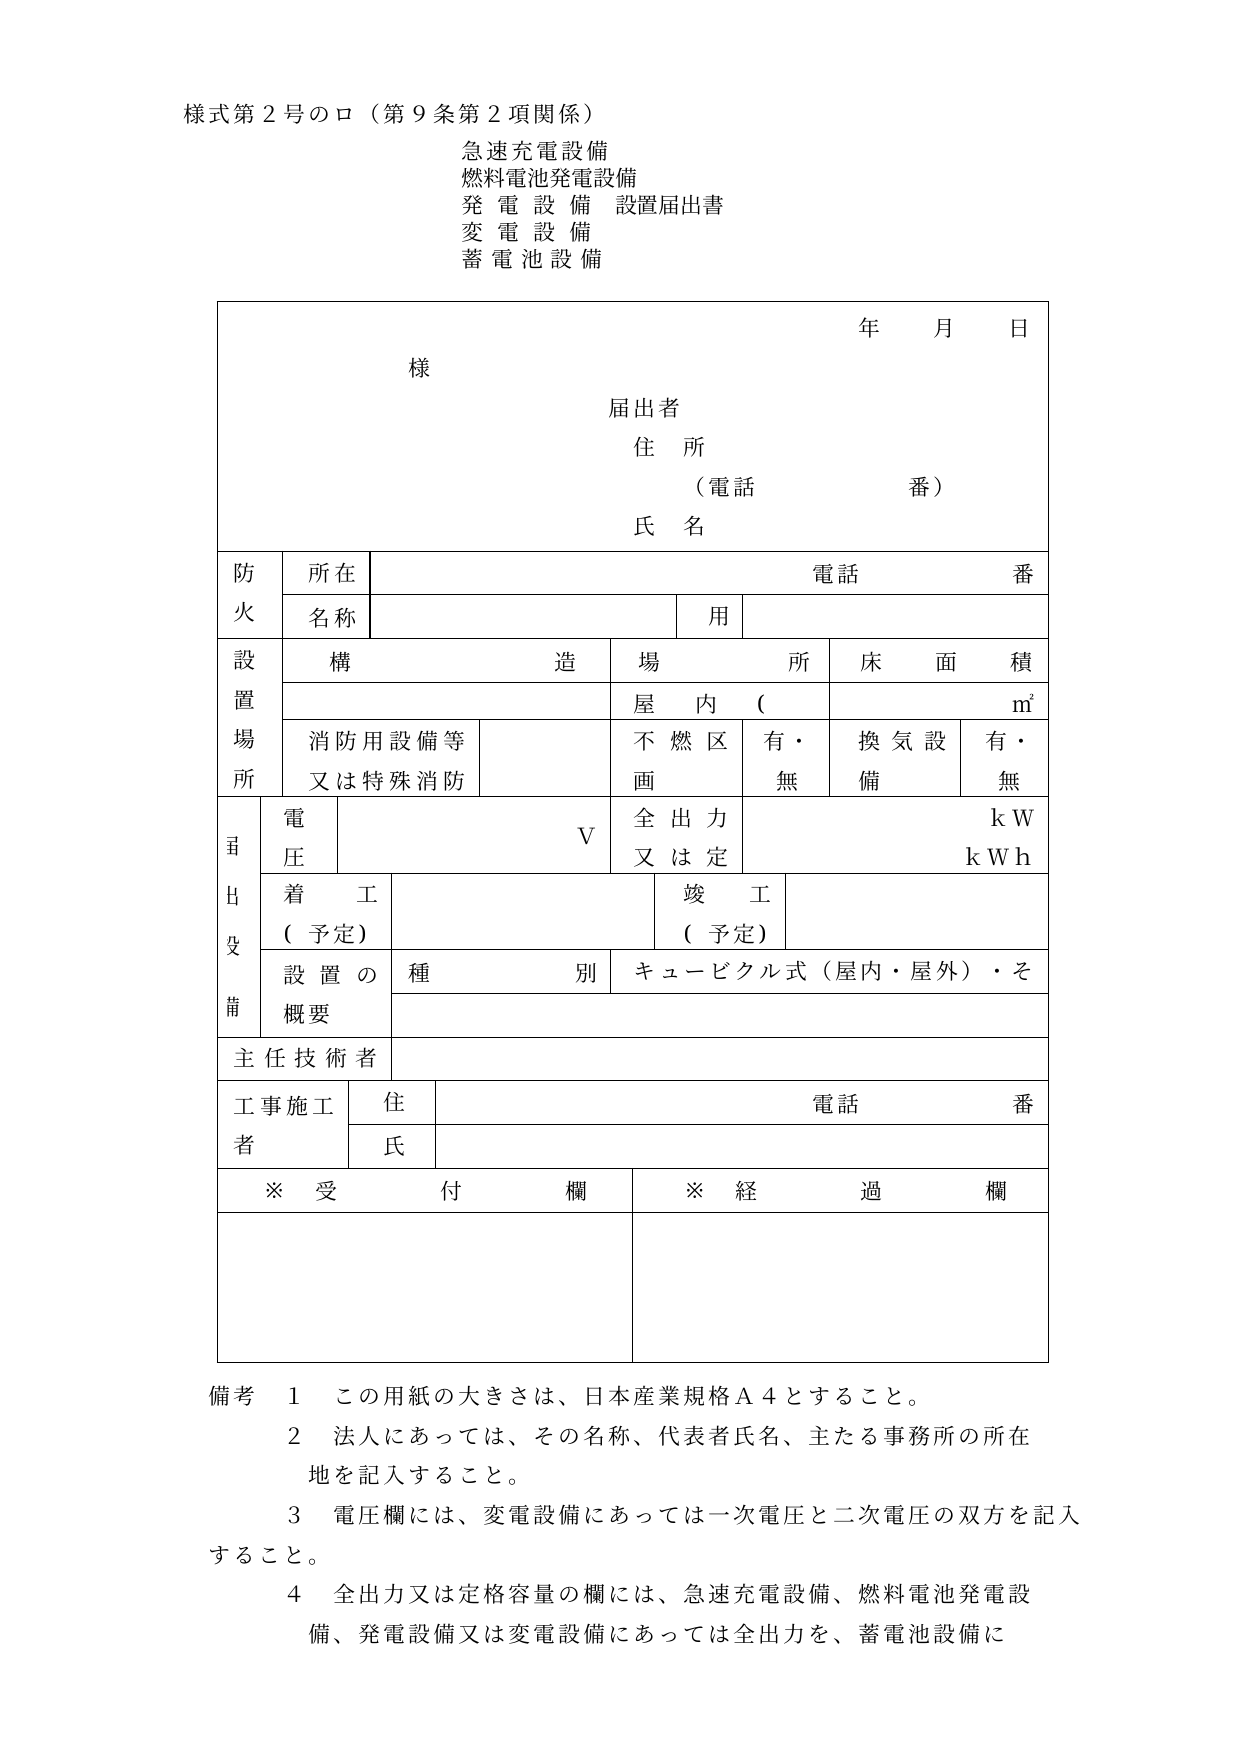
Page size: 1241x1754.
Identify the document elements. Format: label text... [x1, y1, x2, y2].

table_cell ※ 受 付 欄 [218, 1169, 632, 1212]
table_header 年 月 日 様 届出者 住 所 （電話 番） 氏 名 [218, 302, 1048, 551]
table_cell [392, 1038, 1048, 1080]
table_cell Ｖ [338, 797, 610, 872]
table_cell 換気設備 [830, 720, 960, 796]
table_cell ｋＷ ｋＷｈ [743, 797, 1048, 872]
table_cell 不燃区画 [611, 720, 742, 796]
table_cell 用途 [677, 595, 742, 638]
table_cell [480, 720, 610, 796]
table_cell ㎡ [830, 683, 1048, 719]
text ２ 法人にあっては、その名称、代表者氏名、主たる事務所の所在地を記入すること。 [271, 1415, 1057, 1494]
table_cell ※ 経 過 欄 [633, 1169, 1048, 1212]
table_cell 氏名 [349, 1125, 435, 1168]
table_cell 有・無 [743, 720, 829, 796]
table_cell [392, 994, 1048, 1037]
table_cell [283, 683, 610, 719]
table_cell [371, 595, 676, 638]
table_cell 竣工(予定)年月日 [655, 874, 785, 949]
table_cell 電話 番 [371, 552, 1048, 594]
table_cell 床 面 積 [830, 639, 1048, 682]
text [271, 1573, 1057, 1652]
table_cell [743, 595, 1048, 638]
table_cell [436, 1125, 1048, 1168]
table_cell 電圧 [261, 797, 337, 872]
table_cell 住所 [349, 1081, 435, 1124]
table_cell 届出設備 [218, 797, 260, 1037]
table_cell 所在地 [283, 552, 369, 594]
table_cell 工事施工者 [218, 1081, 348, 1168]
text 備考 １ この用紙の大きさは、日本産業規格Ａ４とすること。 [184, 1375, 1084, 1415]
table_cell 有・無 [961, 720, 1048, 796]
table_cell 構 造 [283, 639, 610, 682]
table_cell 電話 番 [436, 1081, 1048, 1124]
table_cell 種別 [392, 950, 610, 993]
table_cell [392, 874, 654, 949]
table_cell 名称 [283, 595, 369, 638]
table_cell [218, 1213, 632, 1362]
table_cell 設置の概要 [261, 950, 391, 1037]
table_cell 場 所 [611, 639, 829, 682]
text 様式第２号のロ（第９条第２項関係） [184, 93, 1084, 132]
table_cell 防火対象物 [218, 552, 282, 638]
table_cell キュービクル式（屋内・屋外）・その他 [611, 950, 1048, 993]
table_cell [633, 1213, 1048, 1362]
text ３ 電圧欄には、変電設備にあっては一次電圧と二次電圧の双方を記入すること。 [206, 1494, 1084, 1573]
table_cell 主任技術者氏名 [218, 1038, 391, 1080]
table_cell 屋内( 階)、屋外 [611, 683, 829, 719]
table_cell [786, 874, 1048, 949]
table_cell 設置場所 [218, 639, 282, 796]
table_cell 全出力又は定格容量 [611, 797, 742, 872]
table_cell 消防用設備等又は特殊消防用設備等 [283, 720, 479, 796]
table_cell 着工(予定)年月日 [261, 874, 391, 949]
